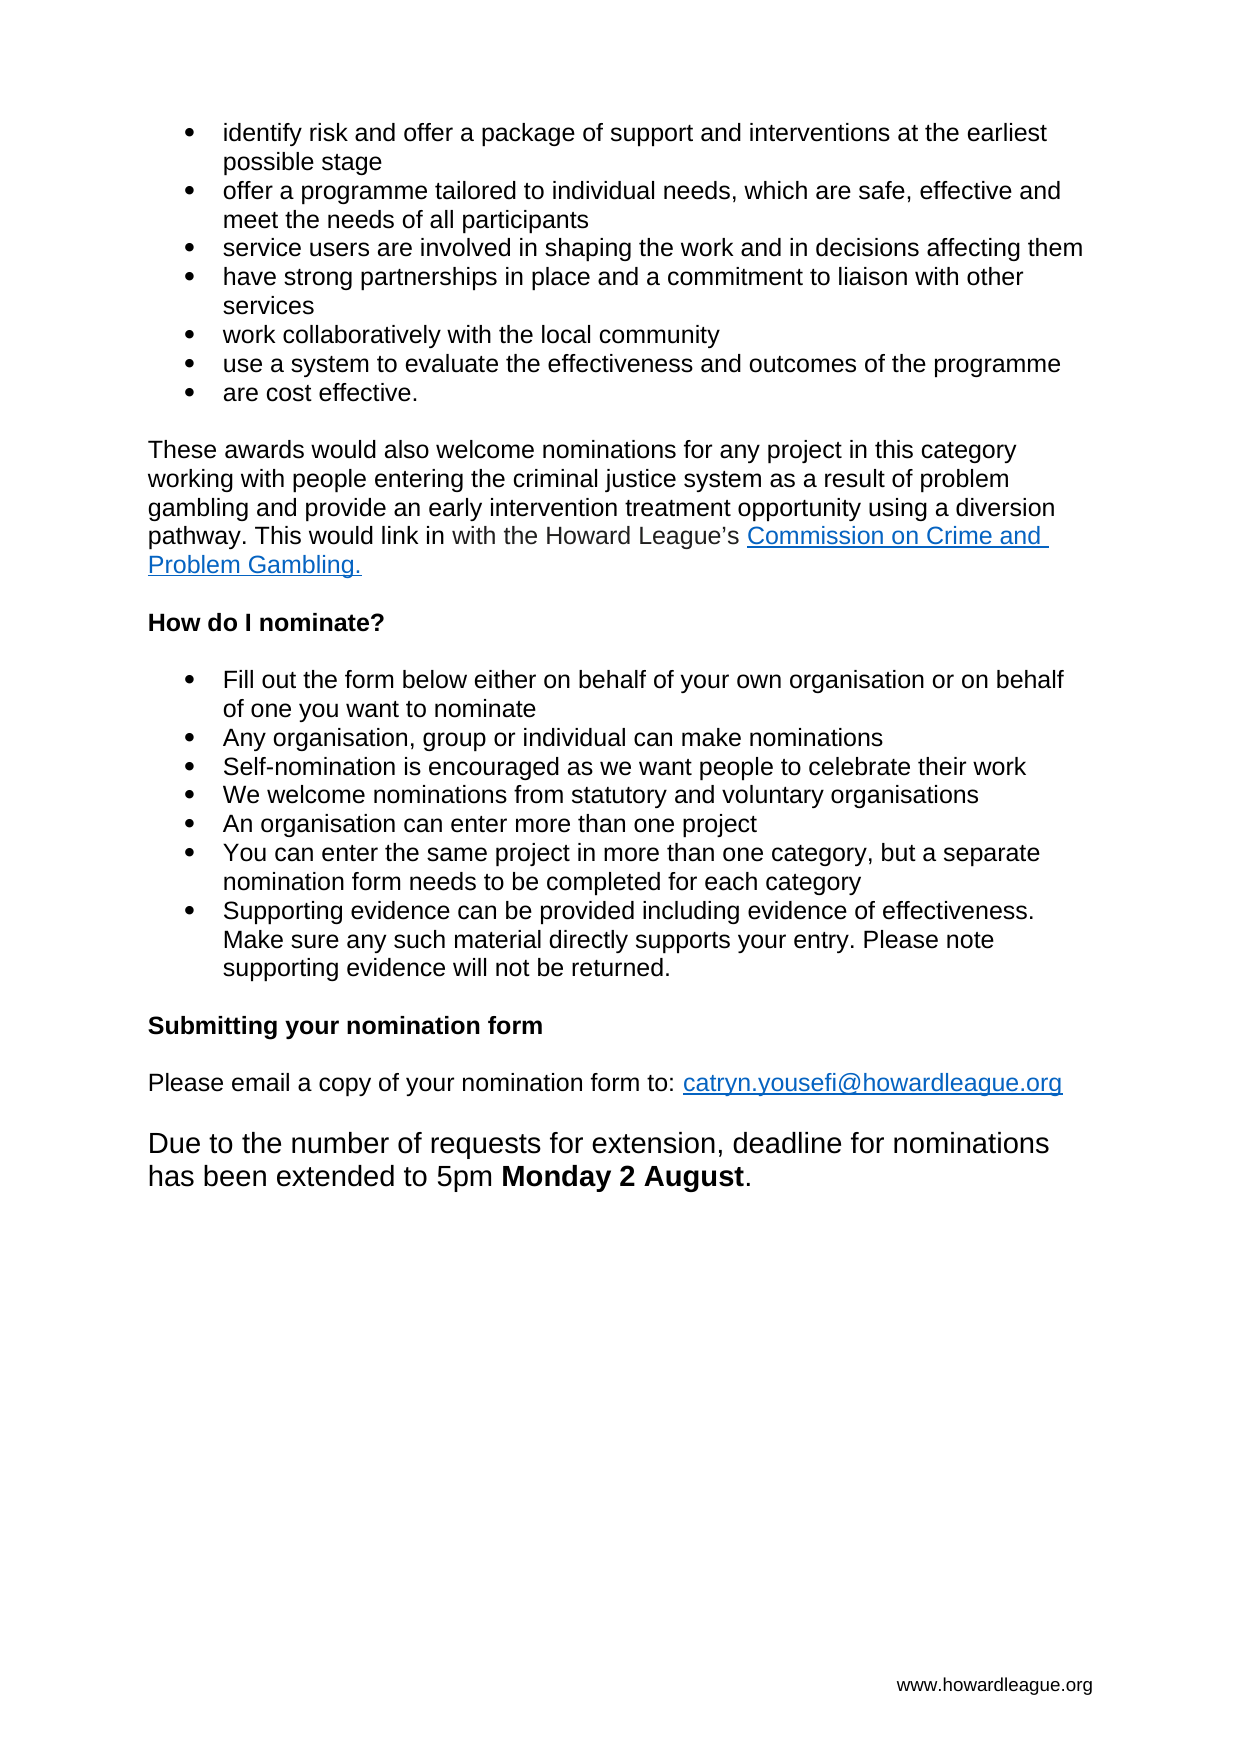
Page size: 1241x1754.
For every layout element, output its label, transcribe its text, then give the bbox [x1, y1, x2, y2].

list offer a programme tailored to individual needs, which are safe, effective and meet the needs of all participants [185, 176, 1092, 233]
list use a system to evaluate the effectiveness and outcomes of the programme [185, 349, 1092, 377]
list Self-nomination is encouraged as we want people to celebrate their work [185, 752, 1092, 780]
list identify risk and offer a package of support and interventions at the earliest possible stage [185, 118, 1092, 176]
list An organisation can enter more than one project [185, 809, 1092, 838]
text Please email a copy of your nomination form to: catryn.yousefi@howardleague.org [148, 1068, 1092, 1097]
list You can enter the same project in more than one category, but a separate nomination form needs to be completed for each category [185, 838, 1092, 896]
list have strong partnerships in place and a commitment to liaison with other services [185, 262, 1092, 320]
list Any organisation, group or individual can make nominations [185, 723, 1092, 752]
text How do I nominate? [148, 608, 1092, 636]
list We welcome nominations from statutory and voluntary organisations [185, 780, 1092, 809]
list service users are involved in shaping the work and in decisions affecting them [185, 233, 1092, 262]
list are cost effective. [185, 377, 1092, 406]
text Submitting your nomination form [148, 1011, 1092, 1039]
list Fill out the form below either on behalf of your own organisation or on behalf of one you want to nominate [185, 665, 1092, 723]
list Supporting evidence can be provided including evidence of effectiveness. Make sure any such material directly supports your entry. Please note supporting evidence will not be returned. [185, 896, 1092, 982]
list work collaboratively with the local community [185, 320, 1092, 349]
text These awards would also welcome nominations for any project in this category working with people entering the criminal justice system as a result of problem gambling and provide an early intervention treatment opportunity using a diversion pathway. This would link in with the Howard League’s Commission on Crime and Problem Gambling. [148, 435, 1092, 579]
text Due to the number of requests for extension, deadline for nominations has been extended to 5pm Monday 2 August. [148, 1126, 1092, 1193]
